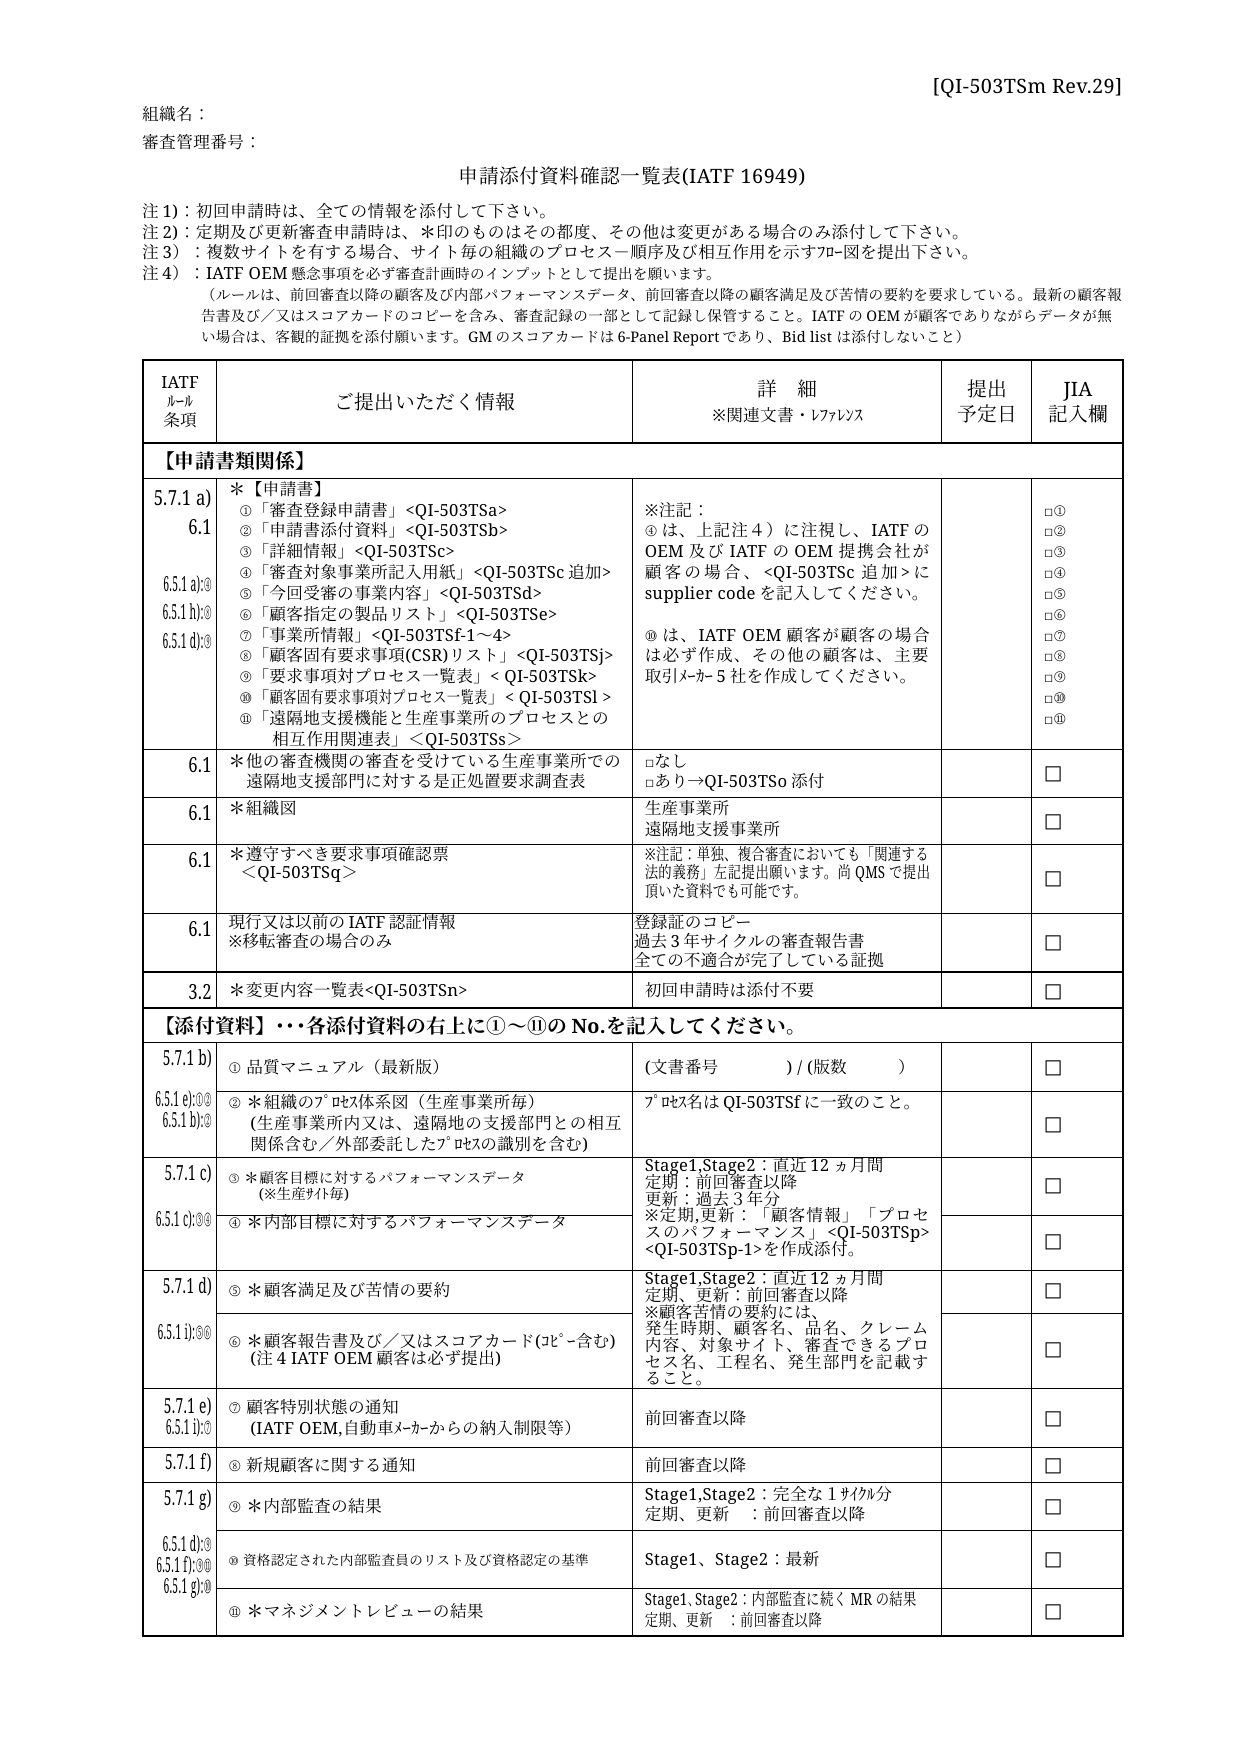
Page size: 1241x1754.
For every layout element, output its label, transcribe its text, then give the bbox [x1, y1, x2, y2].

table_cell 6.1 [144, 750, 216, 797]
text 申請添付資料確認一覧表(IATF 16949) [142, 165, 1122, 188]
table_cell ⑧ 新規顧客に関する通知 [217, 1448, 632, 1482]
table_cell 3.2 [144, 973, 216, 1007]
table_header 詳 細 ※関連文書・ﾚﾌｧﾚﾝｽ [633, 361, 941, 442]
table_cell ⑩ 資格認定された内部監査員のリスト及び資格認定の基準 [217, 1531, 632, 1587]
table_cell ③ ＊顧客目標に対するパフォーマンスデータ (※生産ｻｲﾄ毎) [217, 1158, 632, 1214]
table_cell ﾌﾟﾛｾｽ名はQI-503TSfに一致のこと。 [633, 1092, 941, 1157]
table_cell 6.1 [144, 798, 216, 844]
table_cell □ [1032, 1589, 1122, 1635]
text 審査管理番号： [142, 126, 1122, 154]
table_cell (文書番号 ) / (版数 ） [633, 1043, 941, 1091]
table_cell □ [1032, 1092, 1122, 1157]
table_cell □ [1032, 1448, 1122, 1482]
table_cell [942, 1158, 1031, 1214]
table_cell □① □② □③ □④ □⑤ □⑥ □⑦ □⑧ □⑨ □⑩ □⑪ [1032, 479, 1122, 749]
table_cell 5.7.1 e) 6.5.1 i):⑦ [144, 1389, 216, 1447]
table_cell ＊【申請書】 ①「審査登録申請書」<QI-503TSa> ②「申請書添付資料」<QI-503TSb> ③「詳細情報」<QI-503TSc> ④「審査対象事業所記入用紙」<QI-503TSc追加> ⑤「今回受審の事業内容」<QI-503TSd> ⑥「顧客指定の製品リスト」<QI-503TSe> ⑦「事業所情報」<QI-503TSf-1～4> ⑧「顧客固有要求事項(CSR)リスト」<QI-503TSj> ⑨「要求事項対プロセス一覧表」< QI-503TSk> ⑩「顧客固有要求事項対プロセス一覧表」< QI-503TSl > ⑪「遠隔地支援機能と生産事業所のプロセスとの 相互作用関連表」＜QI-503TSs＞ [217, 479, 632, 749]
table_cell ※注記： ④は、上記注４）に注視し、IATFのOEM及びIATFのOEM提携会社が顧客の場合、<QI-503TSc追加>にsupplier codeを記入してください。 ⑩は、IATF OEM顧客が顧客の場合は必ず作成、その他の顧客は、主要取引ﾒｰｶｰ5社を作成してください。 [633, 479, 941, 749]
text （ルールは、前回審査以降の顧客及び内部パフォーマンスデータ、前回審査以降の顧客満足及び苦情の要約を要求している。最新の顧客報告書及び／又はスコアカードのコピーを含み、審査記録の一部として記録し保管すること。IATFのOEMが顧客でありながらデータが無い場合は、客観的証拠を添付願います。GMのスコアカードは6-Panel Reportであり、Bid list は添付しないこと） [201, 284, 1122, 346]
table_cell [942, 1448, 1031, 1482]
text 注1)：初回申請時は、全ての情報を添付して下さい。 [142, 201, 1122, 221]
table_cell ⑨ ＊内部監査の結果 [217, 1483, 632, 1530]
text 注4）：IATF OEM懸念事項を必ず審査計画時のインプットとして提出を願います。 [142, 263, 1122, 284]
table_cell [942, 1589, 1031, 1635]
table_cell 登録証のコピー 過去3年サイクルの審査報告書 全ての不適合が完了している証拠 [633, 914, 941, 971]
table_cell ④ ＊内部目標に対するパフォーマンスデータ [217, 1216, 632, 1270]
table_cell Stage1、Stage2：最新 [633, 1531, 941, 1587]
table_cell □ [1032, 1389, 1122, 1447]
table_cell ⑦ 顧客特別状態の通知 (IATF OEM,自動車ﾒｰｶｰからの納入制限等） [217, 1389, 632, 1447]
table_cell □ [1032, 973, 1122, 1007]
table_cell [942, 914, 1031, 971]
table_cell Stage1,Stage2：直近12ヵ月間 定期、更新：前回審査以降 ※顧客苦情の要約には、 発生時期、顧客名、品名、クレーム内容、対象サイト、審査できるプロセス名、工程名、発生部門を記載すること。 [633, 1271, 941, 1388]
table_cell [942, 479, 1031, 749]
table_cell □ [1032, 1531, 1122, 1587]
table_cell Stage1､Stage2：内部監査に続くMRの結果 定期、更新 ：前回審査以降 [633, 1589, 941, 1635]
table_cell [942, 1314, 1031, 1388]
table_header 提出 予定日 [942, 361, 1031, 442]
table_cell [942, 1216, 1031, 1270]
table_cell [942, 1092, 1031, 1157]
table_cell □ [1032, 798, 1122, 844]
table_cell ＊他の審査機関の審査を受けている生産事業所での遠隔地支援部門に対する是正処置要求調査表 [217, 750, 632, 797]
text [QI-503TSm Rev.29] [142, 71, 1122, 99]
table_cell □なし □あり→QI-503TSo添付 [633, 750, 941, 797]
table_cell ＊変更内容一覧表<QI-503TSn> [217, 973, 632, 1007]
table_cell [942, 1531, 1031, 1587]
table_header IATF ﾙｰﾙ 条項 [144, 361, 216, 442]
table_cell [942, 1389, 1031, 1447]
table_cell 5.7.1 c) 6.5.1 c):③④ [144, 1158, 216, 1270]
table_cell □ [1032, 1158, 1122, 1214]
table_cell □ [1032, 750, 1122, 797]
table_cell 5.7.1 d) 6.5.1 i):⑤⑥ [144, 1271, 216, 1388]
table_cell ⑤ ＊顧客満足及び苦情の要約 [217, 1271, 632, 1312]
table_cell ⑥ ＊顧客報告書及び／又はスコアカード(ｺﾋﾟｰ含む) (注4 IATF OEM顧客は必ず提出) [217, 1314, 632, 1388]
text 注3）：複数サイトを有する場合、サイト毎の組織のプロセス－順序及び相互作用を示すﾌﾛｰ図を提出下さい。 [142, 242, 1122, 263]
table_cell [942, 1483, 1031, 1530]
table_cell 【添付資料】･･･各添付資料の右上に①～⑪のNo.を記入してください。 [144, 1009, 1122, 1042]
table_cell [942, 973, 1031, 1007]
table_cell □ [1032, 1216, 1122, 1270]
table_cell [942, 1271, 1031, 1312]
table_cell 生産事業所 遠隔地支援事業所 [633, 798, 941, 844]
table_cell ＊組織図 [217, 798, 632, 844]
text 組織名： [142, 99, 1122, 126]
table_cell Stage1,Stage2：直近12ヵ月間 定期：前回審査以降 更新：過去３年分 ※定期,更新：「顧客情報」「プロセスのパフォーマンス」<QI-503TSp> <QI-503TSp-1>を作成添付。 [633, 1158, 941, 1270]
table_cell [942, 750, 1031, 797]
table_cell 前回審査以降 [633, 1448, 941, 1482]
table_cell 初回申請時は添付不要 [633, 973, 941, 1007]
table_cell [942, 1043, 1031, 1091]
table_cell ⑪ ＊マネジメントレビューの結果 [217, 1589, 632, 1635]
table_cell 現行又は以前のIATF認証情報 ※移転審査の場合のみ [217, 914, 632, 971]
table_header JIA 記入欄 [1032, 361, 1122, 442]
table_cell ② ＊組織のﾌﾟﾛｾｽ体系図（生産事業所毎） (生産事業所内又は、遠隔地の支援部門との相互関係含む／外部委託したﾌﾟﾛｾｽの識別を含む) [217, 1092, 632, 1157]
table_header ご提出いただく情報 [217, 361, 632, 442]
table_cell [942, 845, 1031, 913]
table_cell [942, 798, 1031, 844]
table_cell 5.7.1 f) [144, 1448, 216, 1482]
table_cell 5.7.1 b) 6.5.1 e):①② 6.5.1 b):② [144, 1043, 216, 1157]
table_cell 6.1 [144, 845, 216, 913]
text 注2)：定期及び更新審査申請時は、＊印のものはその都度、その他は変更がある場合のみ添付して下さい。 [142, 221, 1122, 242]
table_cell 【申請書類関係】 [144, 444, 1122, 477]
table_cell ① 品質マニュアル（最新版） [217, 1043, 632, 1091]
table_cell □ [1032, 1314, 1122, 1388]
table_cell □ [1032, 1483, 1122, 1530]
table_cell Stage1,Stage2：完全な１ｻｲｸﾙ分 定期、更新 ：前回審査以降 [633, 1483, 941, 1530]
table_cell □ [1032, 1043, 1122, 1091]
table_cell 6.1 [144, 914, 216, 971]
table_cell ※注記：単独、複合審査においても「関連する法的義務」左記提出願います。尚QMSで提出頂いた資料でも可能です。 [633, 845, 941, 913]
table_cell 5.7.1 g) 6.5.1 d):⑨ 6.5.1 f):⑨⑪ 6.5.1 g):⑩ [144, 1483, 216, 1635]
table_cell 前回審査以降 [633, 1389, 941, 1447]
table_cell □ [1032, 845, 1122, 913]
table_cell □ [1032, 1271, 1122, 1312]
table_cell ＊遵守すべき要求事項確認票 ＜QI-503TSq＞ [217, 845, 632, 913]
table_cell □ [1032, 914, 1122, 971]
table_cell 5.7.1 a) 6.1 6.5.1 a):④ 6.5.1 h):⑧ 6.5.1 d):⑨ [144, 479, 216, 749]
